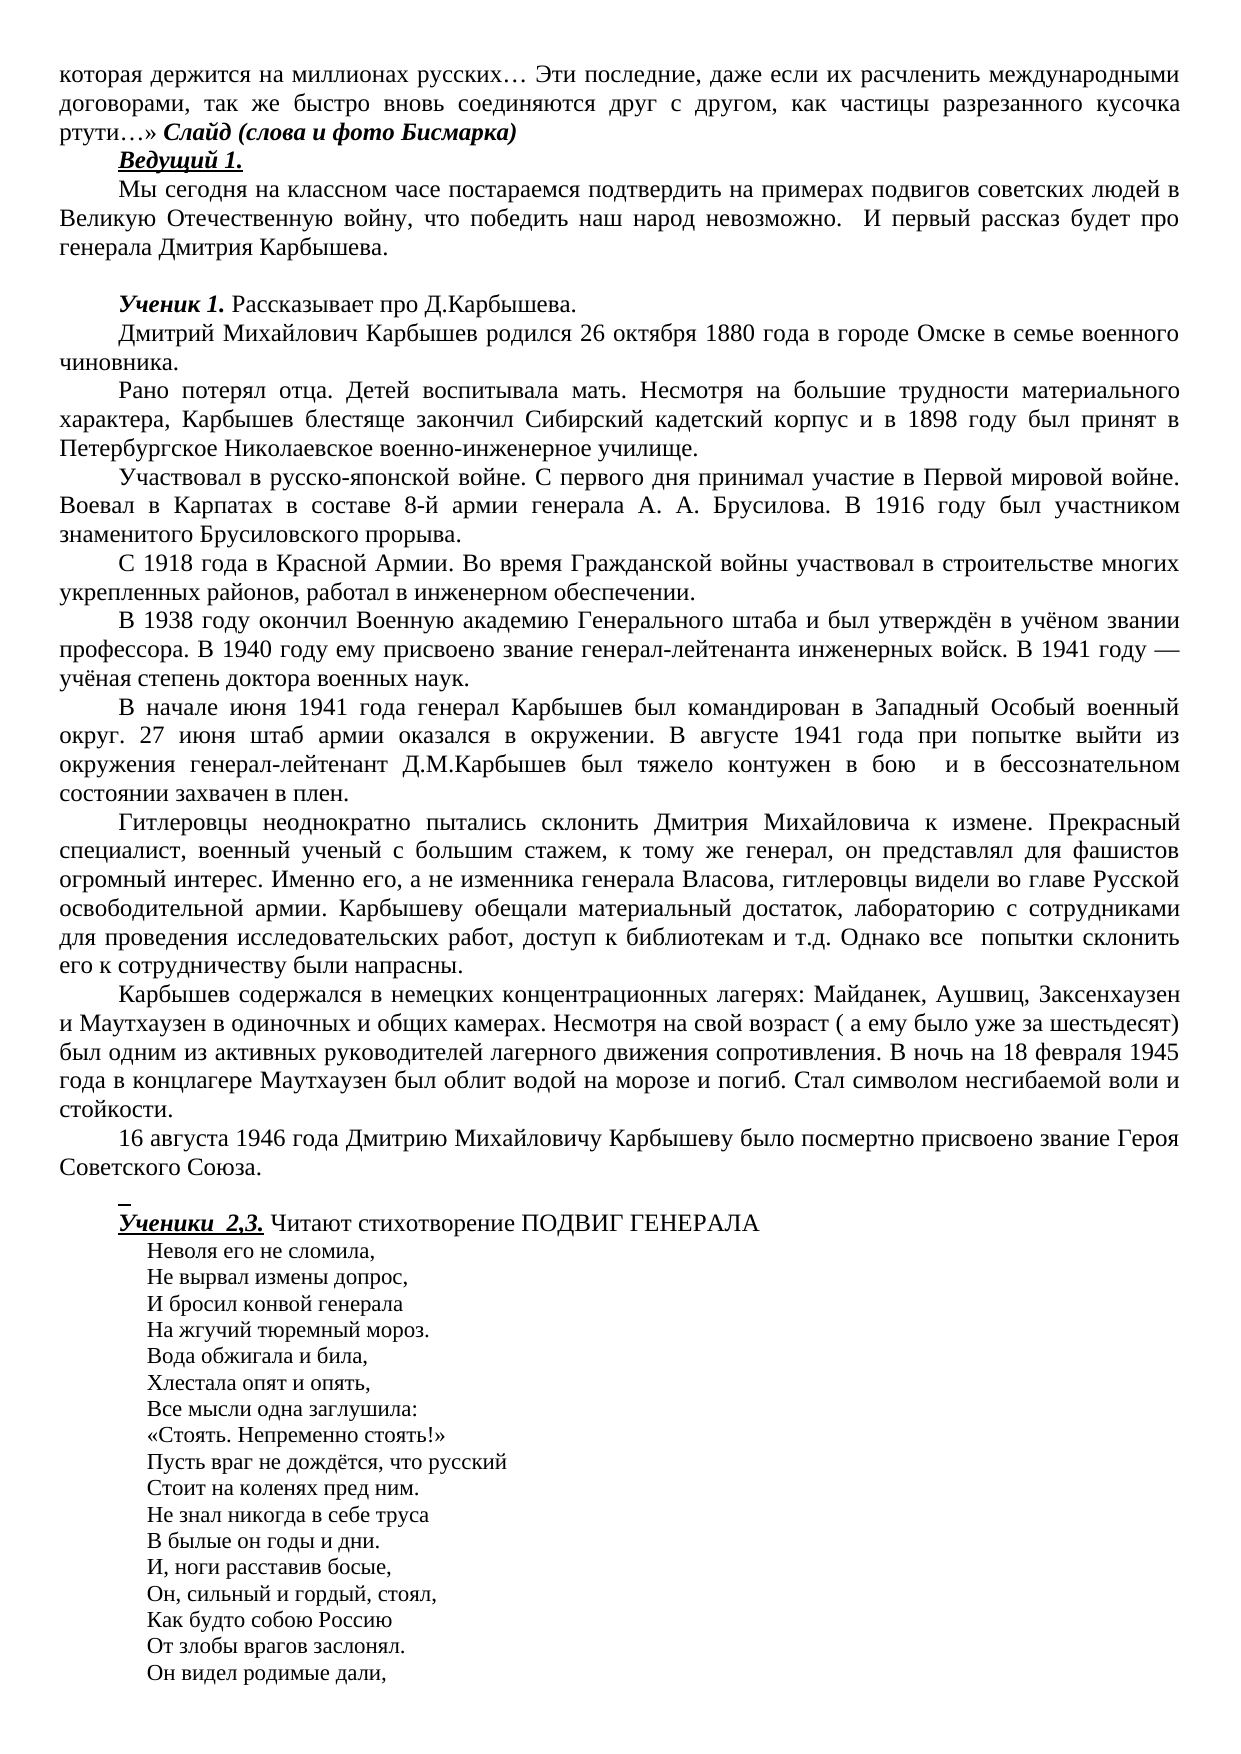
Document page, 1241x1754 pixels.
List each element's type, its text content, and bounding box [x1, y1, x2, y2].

text В начале июня 1941 года генерал Карбышев был командирован в Западный Особый военный округ. 27 июня штаб армии оказался в окружении. В августе 1941 года при попытке выйти из окружения генерал-лейтенант Д.М.Карбышев был тяжело контужен в бою и в бессознательном состоянии захвачен в плен. [59, 692, 1181, 807]
text «Стоять. Непременно стоять!» [59, 1422, 1181, 1448]
text С 1918 года в Красной Армии. Во время Гражданской войны участвовал в строительстве многих укрепленных районов, работал в инженерном обеспечении. [59, 548, 1181, 605]
text И бросил конвой генерала [59, 1290, 1181, 1316]
text В былые он годы и дни. [59, 1527, 1181, 1553]
text От злобы врагов заслонял. [59, 1632, 1181, 1659]
text Гитлеровцы неоднократно пытались склонить Дмитрия Михайловича к измене. Прекрасный специалист, военный ученый с большим стажем, к тому же генерал, он представлял для фашистов огромный интерес. Именно его, а не изменника генерала Власова, гитлеровцы видели во главе Русской освободительной армии. Карбышеву обещали материальный достаток, лабораторию с сотрудниками для проведения исследовательских работ, доступ к библиотекам и т.д. Однако все попытки склонить его к сотрудничеству были напрасны. [59, 807, 1181, 979]
text Не вырвал измены допрос, [59, 1263, 1181, 1290]
text Неволя его не сломила, [59, 1237, 1181, 1263]
text На жгучий тюремный мороз. [59, 1316, 1181, 1342]
text Участвовал в русско-японской войне. С первого дня принимал участие в Первой мировой войне. Воевал в Карпатах в составе 8-й армии генерала А. А. Брусилова. В 1916 году был участником знаменитого Брусиловского прорыва. [59, 462, 1181, 548]
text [59, 59, 1181, 145]
text Не знал никогда в себе труса [59, 1501, 1181, 1527]
text Ученики 2,3. Читают стихотворение ПОДВИГ ГЕНЕРАЛА [59, 1208, 1181, 1237]
text 16 августа 1946 года Дмитрию Михайловичу Карбышеву было посмертно присвоено звание Героя Советского Союза. [59, 1123, 1181, 1180]
text Стоит на коленях пред ним. [59, 1474, 1181, 1501]
text Пусть враг не дождётся, что русский [59, 1448, 1181, 1474]
text Вода обжигала и била, [59, 1342, 1181, 1369]
text Как будто собою Россию [59, 1606, 1181, 1632]
text Он, сильный и гордый, стоял, [59, 1580, 1181, 1606]
text Он видел родимые дали, [59, 1659, 1181, 1685]
text Все мысли одна заглушила: [59, 1395, 1181, 1422]
text В 1938 году окончил Военную академию Генерального штаба и был утверждён в учёном звании профессора. В 1940 году ему присвоено звание генерал-лейтенанта инженерных войск. В 1941 году — учёная степень доктора военных наук. [59, 605, 1181, 692]
text Рано потерял отца. Детей воспитывала мать. Несмотря на большие трудности материального характера, Карбышев блестяще закончил Сибирский кадетский корпус и в 1898 году был принят в Петербургское Николаевское военно-инженерное училище. [59, 375, 1181, 462]
text Мы сегодня на классном часе постараемся подтвердить на примерах подвигов советских людей в Великую Отечественную войну, что победить наш народ невозможно. И первый рассказ будет про генерала Дмитрия Карбышева. [59, 174, 1181, 260]
text Ведущий 1. [59, 145, 1181, 174]
text Дмитрий Михайлович Карбышев родился 26 октября 1880 года в городе Омске в семье военного чиновника. [59, 318, 1181, 375]
text Хлестала опят и опять, [59, 1369, 1181, 1395]
text И, ноги расставив босые, [59, 1553, 1181, 1580]
text Карбышев содержался в немецких концентрационных лагерях: Майданек, Аушвиц, Заксенхаузен и Маутхаузен в одиночных и общих камерах. Несмотря на свой возраст ( а ему было уже за шестьдесят) был одним из активных руководителей лагерного движения сопротивления. В ночь на 18 февраля 1945 года в концлагере Маутхаузен был облит водой на морозе и погиб. Стал символом несгибаемой воли и стойкости. [59, 979, 1181, 1123]
text Ученик 1. Рассказывает про Д.Карбышева. [59, 289, 1181, 318]
